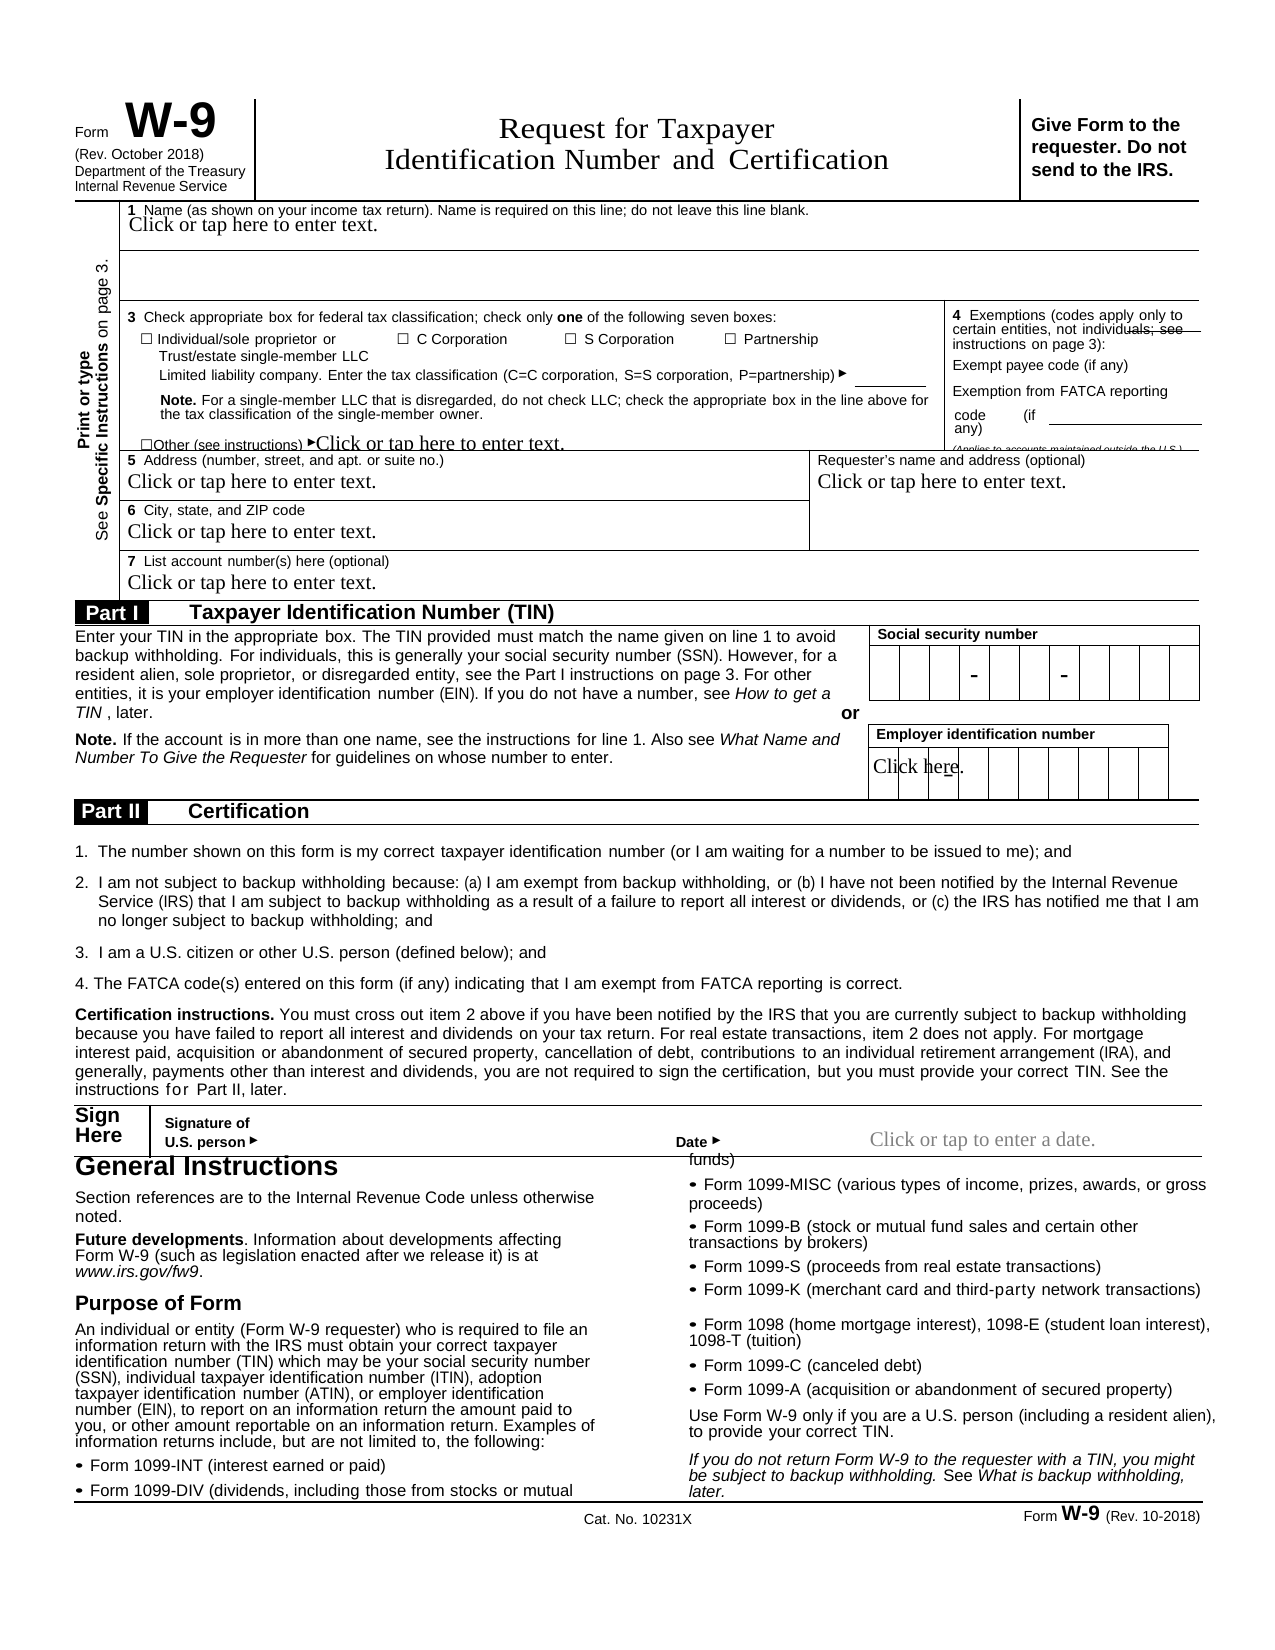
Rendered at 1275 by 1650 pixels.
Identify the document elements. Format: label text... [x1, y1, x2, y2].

text Here [75, 1126, 128, 1147]
text • Form 1099-MISC (various types of income, prizes, awards, or gross proceeds) [688, 1174, 1218, 1213]
text • Form 1099-DIV (dividends, including those from stocks or mutual funds) [75, 1481, 598, 1500]
text U.S. person ▶ Date ▶ [164, 1132, 1212, 1149]
text 3. I am a U.S. citizen or other U.S. person (defined below); and [75, 942, 1212, 962]
text General Instructions [62, 1149, 598, 1181]
text Future developments. Information about developments affecting Form W-9 (such as legislation enacted after we release it) is at www.irs.gov/fw9. [75, 1232, 598, 1281]
text • Form 1099-B (stock or mutual fund sales and certain other transactions by brokers) [688, 1219, 1218, 1251]
text An individual or entity (Form W-9 requester) who is required to file an information return with the IRS must obtain your correct taxpayer identification number (TIN) which may be your social security number (SSN), individual taxpayer identification number (ITIN), adoption taxpayer identification number (ATIN), or employer identification number (EIN), to report on an information return the amount paid to you, or other amount reportable on an information return. Examples of information returns include, but are not limited to, the following: [75, 1322, 598, 1451]
text If you do not return Form W-9 to the requester with a TIN, you might be subject to backup withholding. See What is backup withholding, later. [688, 1453, 1218, 1501]
text • Form 1099-A (acquisition or abandonment of secured property) [688, 1380, 1218, 1399]
text Signature of [164, 1115, 1212, 1132]
text • Form 1099-K (merchant card and third-party network transactions) [688, 1282, 1218, 1298]
text TIN , later. or [75, 703, 1212, 723]
text Use Form W-9 only if you are a U.S. person (including a resident alien), to provide your correct TIN. [688, 1408, 1218, 1441]
text • Form 1098 (home mortgage interest), 1098-E (student loan interest), 1098-T (tuition) [688, 1318, 1218, 1350]
text Certification instructions. You must cross out item 2 above if you have been notified by the IRS that you are currently subject to backup withholding because you have failed to report all interest and dividends on your tax return. For real estate transactions, item 2 does not apply. For mortgage interest paid, acquisition or abandonment of secured property, cancellation of debt, contributions to an individual retirement arrangement (IRA), and generally, payments other than interest and dividends, you are not required to sign the certification, but you must provide your correct TIN. See the instructions for Part II, later. [75, 1006, 1191, 1099]
text Sign [75, 1102, 124, 1126]
text Note. If the account is in more than one name, see the instructions for line 1. Also see What Name and [75, 730, 851, 749]
text 4. The FATCA code(s) entered on this form (if any) indicating that I am exempt from FATCA reporting is correct. [75, 974, 1212, 993]
text Purpose of Form [75, 1291, 598, 1315]
text • Form 1099-INT (interest earned or paid) [75, 1456, 598, 1475]
text • Form 1099-C (canceled debt) [688, 1355, 1218, 1374]
text 2. I am not subject to backup withholding because: (a) I am exempt from backup withholding, or (b) I have not been notified by the Internal Revenue Service (IRS) that I am subject to backup withholding as a result of a failure to report all interest or dividends, or (c) the IRS has notified me that I am no longer subject to backup withholding; and [75, 874, 1199, 930]
text Section references are to the Internal Revenue Code unless otherwise noted. [75, 1188, 598, 1226]
text Cat. No. 10231X Form W-9 (Rev. 10-2018) [584, 1501, 1218, 1528]
text Number To Give the Requester for guidelines on whose number to enter. [75, 749, 851, 767]
text 1. The number shown on this form is my correct taxpayer identification number (or I am waiting for a number to be issued to me); and [74, 842, 1212, 861]
text • Form 1099-S (proceeds from real estate transactions) [688, 1257, 1218, 1276]
text Enter your TIN in the appropriate box. The TIN provided must match the name given on line 1 to avoid backup withholding. For individuals, this is generally your social security number (SSN). However, for a resident alien, sole proprietor, or disregarded entity, see the Part I instructions on page 3. For other entities, it is your employer identification number (EIN). If you do not have a number, see How to get a [75, 628, 840, 703]
text • Form 1099-DIV (dividends, including those from stocks or mutual funds) [688, 1149, 1218, 1169]
